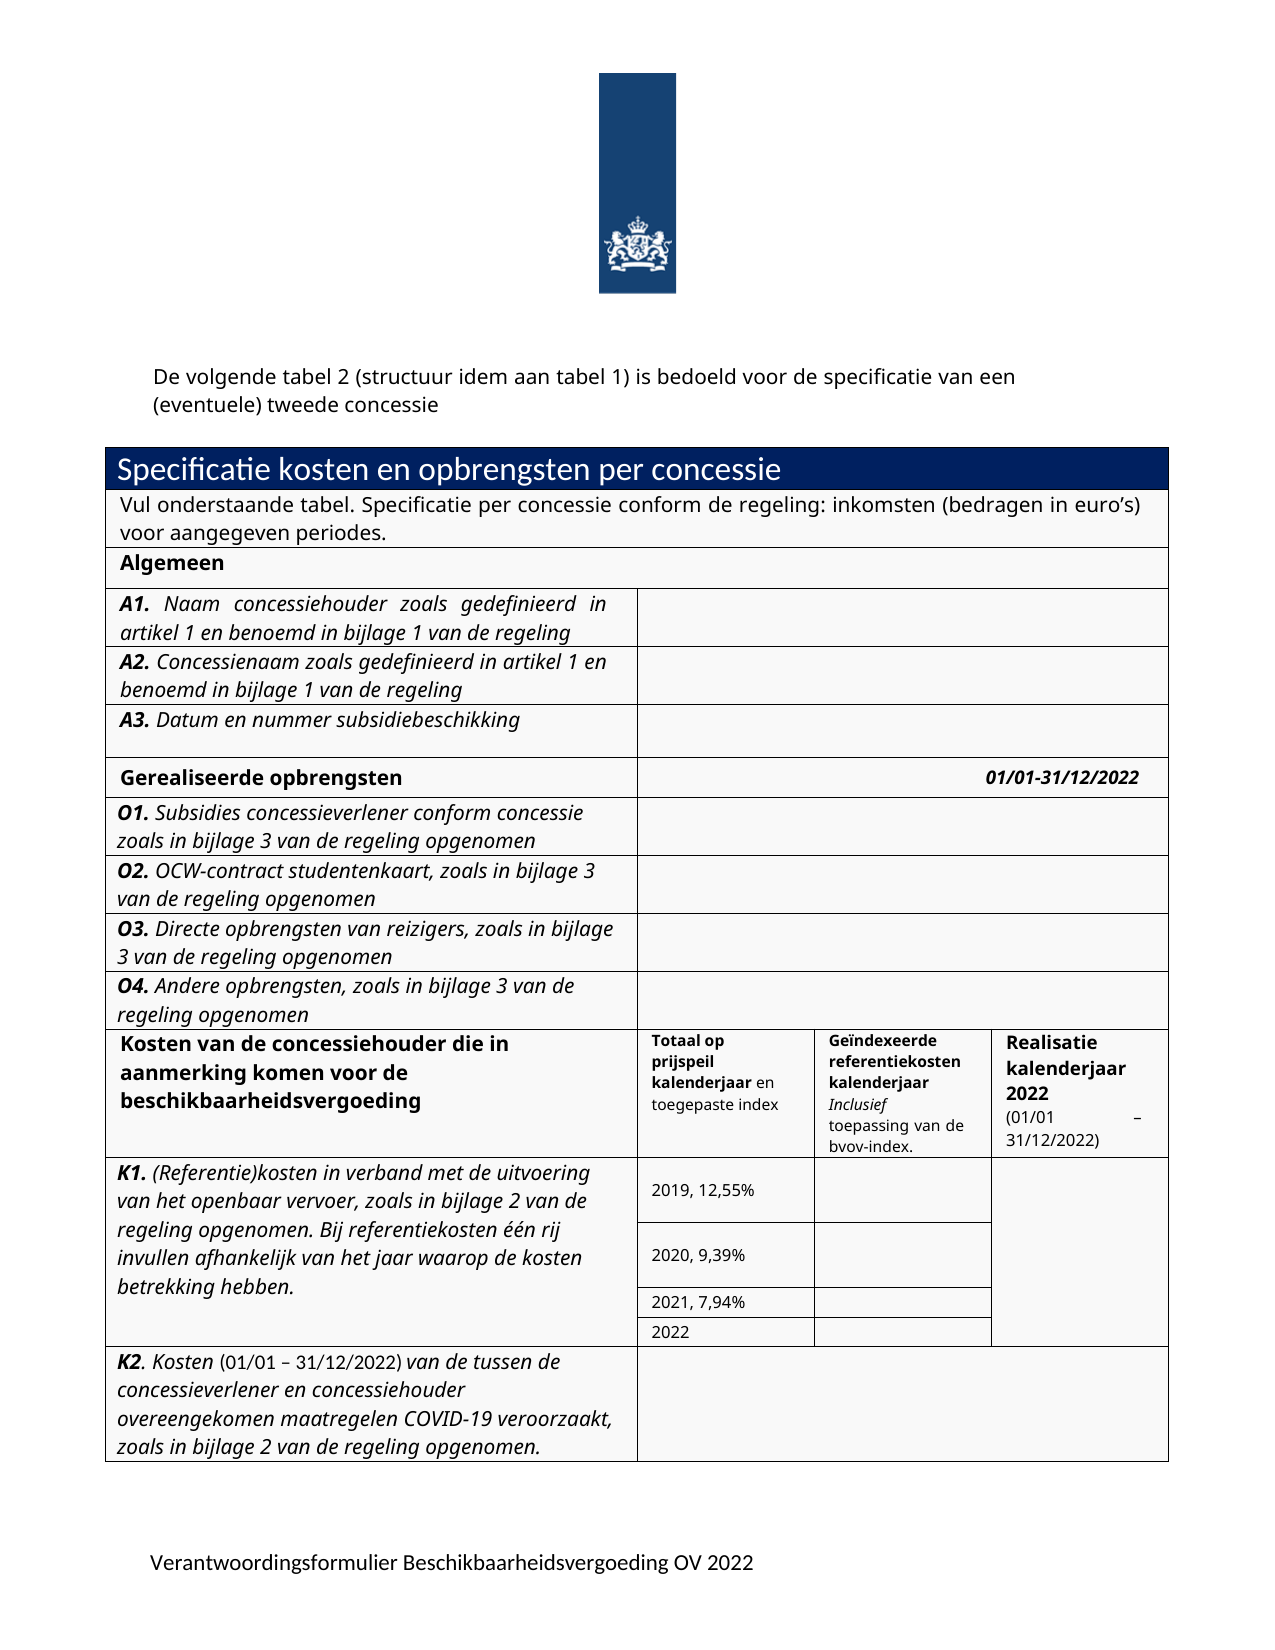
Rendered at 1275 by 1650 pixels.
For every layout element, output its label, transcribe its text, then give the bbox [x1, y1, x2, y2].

table_cell O3. Directe opbrengsten van reizigers, zoals in bijlage 3 van de regeling opgenomen [106, 914, 637, 971]
table_cell [638, 1347, 1168, 1461]
table_cell Kosten van de concessiehouder die in aanmerking komen voor de beschikbaarheidsvergoeding [106, 1030, 637, 1157]
table_cell [638, 705, 1168, 757]
table_cell [638, 914, 1168, 971]
table_cell O4. Andere opbrengsten, zoals in bijlage 3 van de regeling opgenomen [106, 972, 637, 1028]
table_cell 2019, 12,55% [638, 1158, 814, 1222]
table_cell K2. Kosten (01/01 – 31/12/2022) van de tussen de concessieverlener en concessiehouder overeengekomen maatregelen COVID-19 veroorzaakt, zoals in bijlage 2 van de regeling opgenomen. [106, 1347, 637, 1461]
table_cell [638, 856, 1168, 913]
table_cell [638, 647, 1168, 704]
table_cell 2021, 7,94% [638, 1288, 814, 1317]
table_cell [815, 1158, 991, 1222]
table_cell Totaal op prijspeil kalenderjaar en toegepaste index [638, 1030, 814, 1157]
table_cell [638, 798, 1168, 855]
table_cell [638, 972, 1168, 1028]
text De volgende tabel 2 (structuur idem aan tabel 1) is bedoeld voor de specificatie van een (eventuele) tweede concessie [153, 362, 1018, 419]
table_cell Geïndexeerde referentiekosten kalenderjaar Inclusief toepassing van de bvov-index. [815, 1030, 991, 1157]
table_cell A2. Concessienaam zoals gedefinieerd in artikel 1 en benoemd in bijlage 1 van de regeling [106, 647, 637, 704]
table_cell A1. Naam concessiehouder zoals gedefinieerd in artikel 1 en benoemd in bijlage 1 van de regeling [106, 589, 637, 646]
table_cell Algemeen [106, 548, 1168, 588]
table_cell K1. (Referentie)kosten in verband met de uitvoering van het openbaar vervoer, zoals in bijlage 2 van de regeling opgenomen. Bij referentiekosten één rij invullen afhankelijk van het jaar waarop de kosten betrekking hebben. [106, 1158, 637, 1346]
table_cell [815, 1318, 991, 1346]
table_cell O1. Subsidies concessieverlener conform concessie zoals in bijlage 3 van de regeling opgenomen [106, 798, 637, 855]
table_header Specificatie kosten en opbrengsten per concessie [106, 448, 1168, 489]
table_cell 2022 [638, 1318, 814, 1346]
table_cell [992, 1158, 1168, 1346]
table_cell [815, 1288, 991, 1317]
picture [599, 73, 677, 334]
table_cell O2. OCW-contract studentenkaart, zoals in bijlage 3 van de regeling opgenomen [106, 856, 637, 913]
table_cell 2020, 9,39% [638, 1223, 814, 1287]
table_cell Realisatie kalenderjaar 2022 (01/01 – 31/12/2022) [992, 1030, 1168, 1157]
table_cell 01/01-31/12/2022 [638, 758, 1168, 797]
table_cell Gerealiseerde opbrengsten [106, 758, 637, 797]
table_cell Vul onderstaande tabel. Specificatie per concessie conform de regeling: inkomsten (bedragen in euro’s) voor aangegeven periodes. [106, 490, 1168, 547]
table_cell A3. Datum en nummer subsidiebeschikking [106, 705, 637, 757]
table_cell [815, 1223, 991, 1287]
table_cell [638, 589, 1168, 646]
